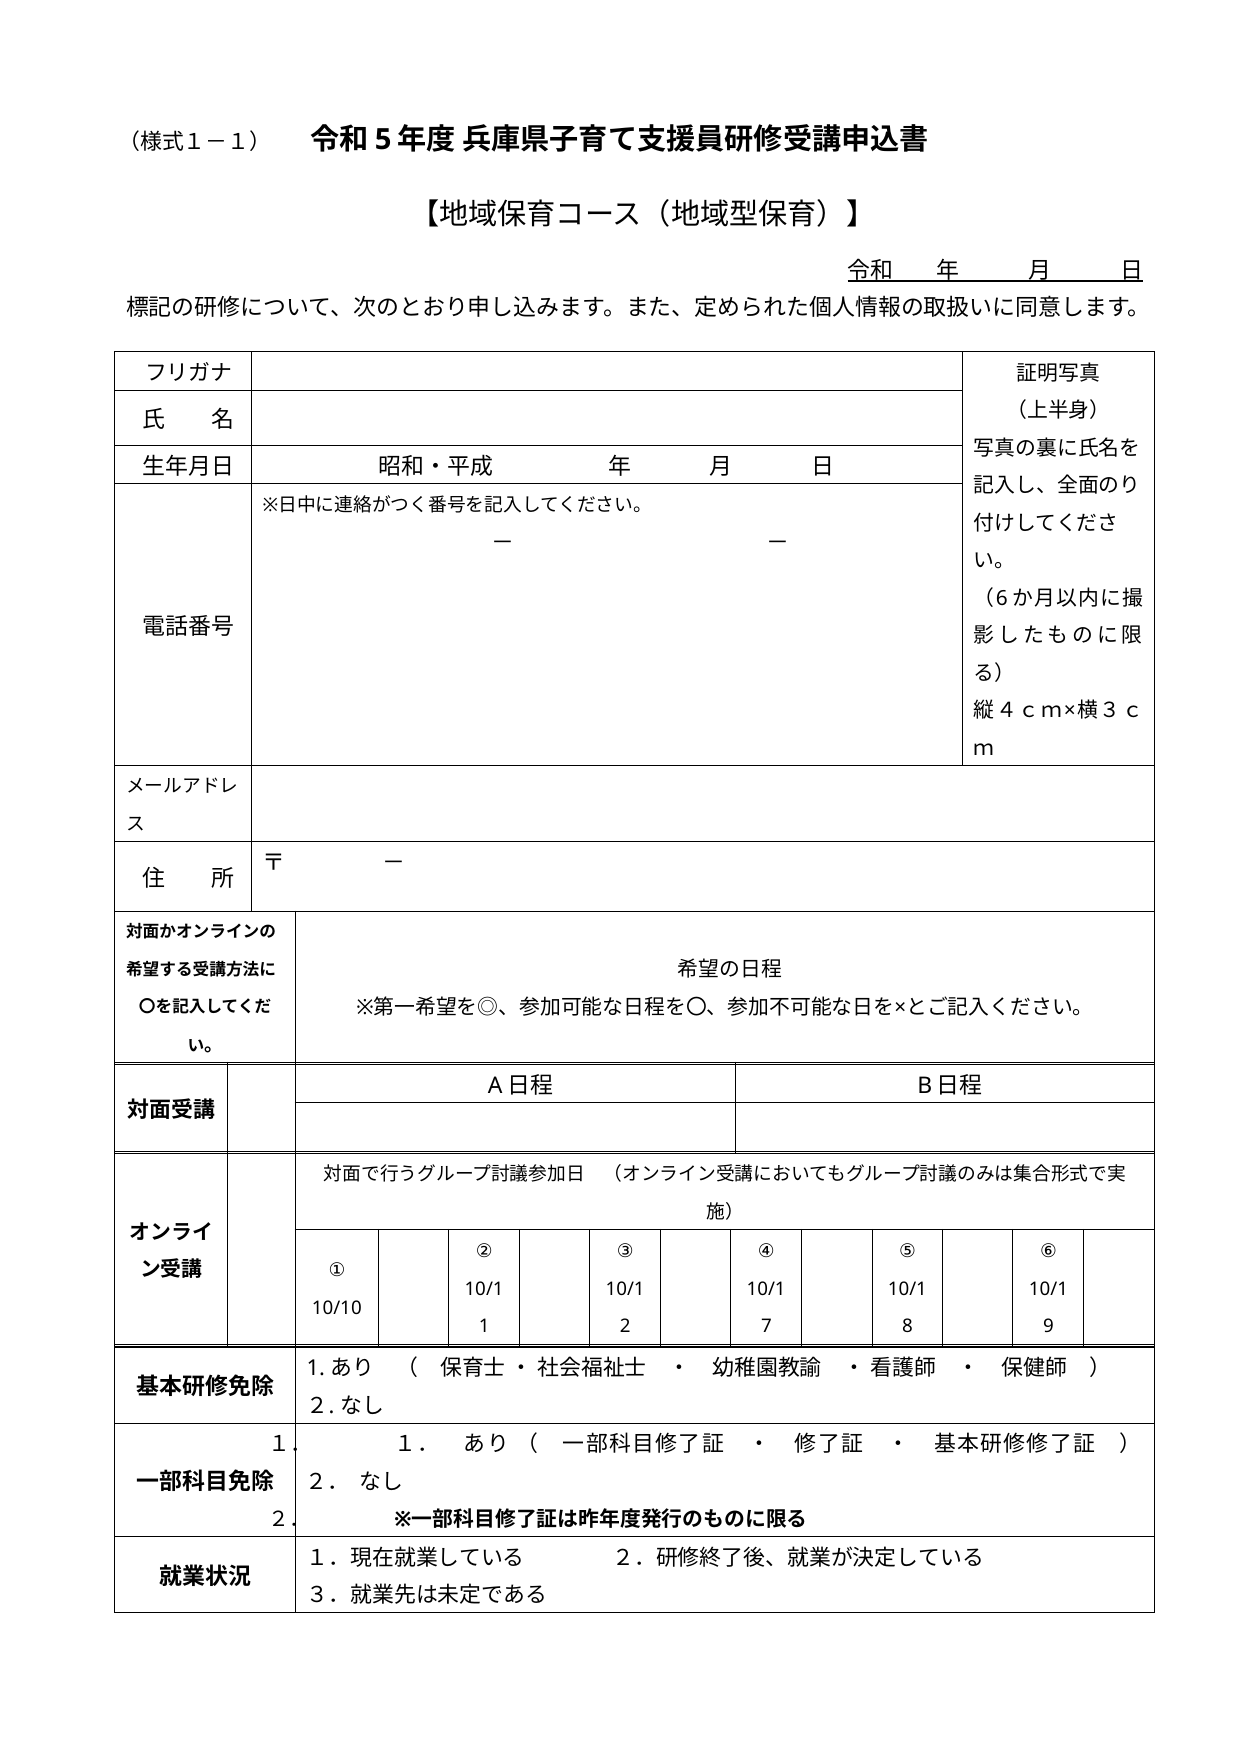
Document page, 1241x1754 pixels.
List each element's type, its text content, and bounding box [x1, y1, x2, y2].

table_cell B日程 [736, 1065, 1154, 1102]
table_cell オンライン受講 [115, 1154, 227, 1344]
table_cell フリガナ [115, 352, 251, 390]
table_cell [252, 352, 962, 390]
table_cell ⑥ 10/19 [1013, 1230, 1083, 1344]
table_cell [228, 1065, 295, 1151]
table_cell 昭和・平成 年 月 日 [252, 446, 962, 483]
table_cell [228, 1154, 295, 1344]
table_cell ② 10/11 [449, 1230, 519, 1344]
table_cell 希望の日程 ※第一希望を◎、参加可能な日程を〇、参加不可能な日を×とご記入ください。 [296, 912, 1154, 1062]
table_cell [379, 1230, 448, 1344]
table_cell ※日中に連絡がつく番号を記入してください。 － － [252, 484, 962, 765]
table_cell [252, 766, 1154, 841]
table_cell [736, 1103, 1154, 1151]
table_cell [943, 1230, 1012, 1344]
table_header 令和 年 月 日 標記の研修について、次のとおり申し込みます。また、定められた個人情報の取扱いに同意します。 [115, 249, 1154, 351]
table_cell 対面で行うグループ討議参加日 （オンライン受講においてもグループ討議のみは集合形式で実施） [296, 1154, 1154, 1229]
table_cell ③ 10/12 [590, 1230, 660, 1344]
table_cell [1084, 1230, 1154, 1344]
table_cell 〒 － [252, 842, 1154, 911]
table_cell 証明写真 （上半身） 写真の裏に氏名を記入し、全面のり付けしてください。 （6か月以内に撮影したものに限る） 縦４ｃｍ×横３ｃｍ [963, 352, 1154, 765]
table_cell [520, 1230, 589, 1344]
table_cell [802, 1230, 872, 1344]
table_cell 就業状況 [115, 1537, 295, 1612]
table_cell [661, 1230, 730, 1344]
table_cell １．現在就業している ２．研修終了後、就業が決定している ３．就業先は未定である [296, 1537, 1154, 1612]
table_cell 住 所 [115, 842, 251, 911]
table_cell 対面受講 [115, 1065, 227, 1151]
table_cell 一部科目免除 [115, 1424, 295, 1536]
table_cell 対面かオンラインの 希望する受講方法に 〇を記入してくだい。 [115, 912, 295, 1062]
table_cell ④ 10/17 [731, 1230, 801, 1344]
text 【地域保育コース（地域型保育）】 [118, 174, 1166, 249]
table_cell A日程 [296, 1065, 735, 1102]
table_cell 生年月日 [115, 446, 251, 483]
table_cell ① 10/10 [296, 1230, 378, 1344]
table_cell 電話番号 [115, 484, 251, 765]
table_cell 1. あり （ 保育士 ・ 社会福祉士 ・ 幼稚園教諭 ・ 看護師 ・ 保健師 ） ２. なし [296, 1348, 1154, 1422]
table_cell [296, 1103, 735, 1151]
table_cell 基本研修免除 [115, 1348, 295, 1422]
table_cell ⑤ 10/18 [873, 1230, 942, 1344]
table_cell [252, 391, 962, 445]
table_cell 氏 名 [115, 391, 251, 445]
table_cell １． あり （ 一部科目修了証 ・ 修了証 ・ 基本研修修了証 ） ２． なし ※一部科目修了証は昨年度発行のものに限る [296, 1424, 1154, 1536]
table_cell メールアドレス [115, 766, 251, 841]
text （様式１－１） 令和5年度 兵庫県子育て支援員研修受講申込書 [118, 99, 1122, 174]
